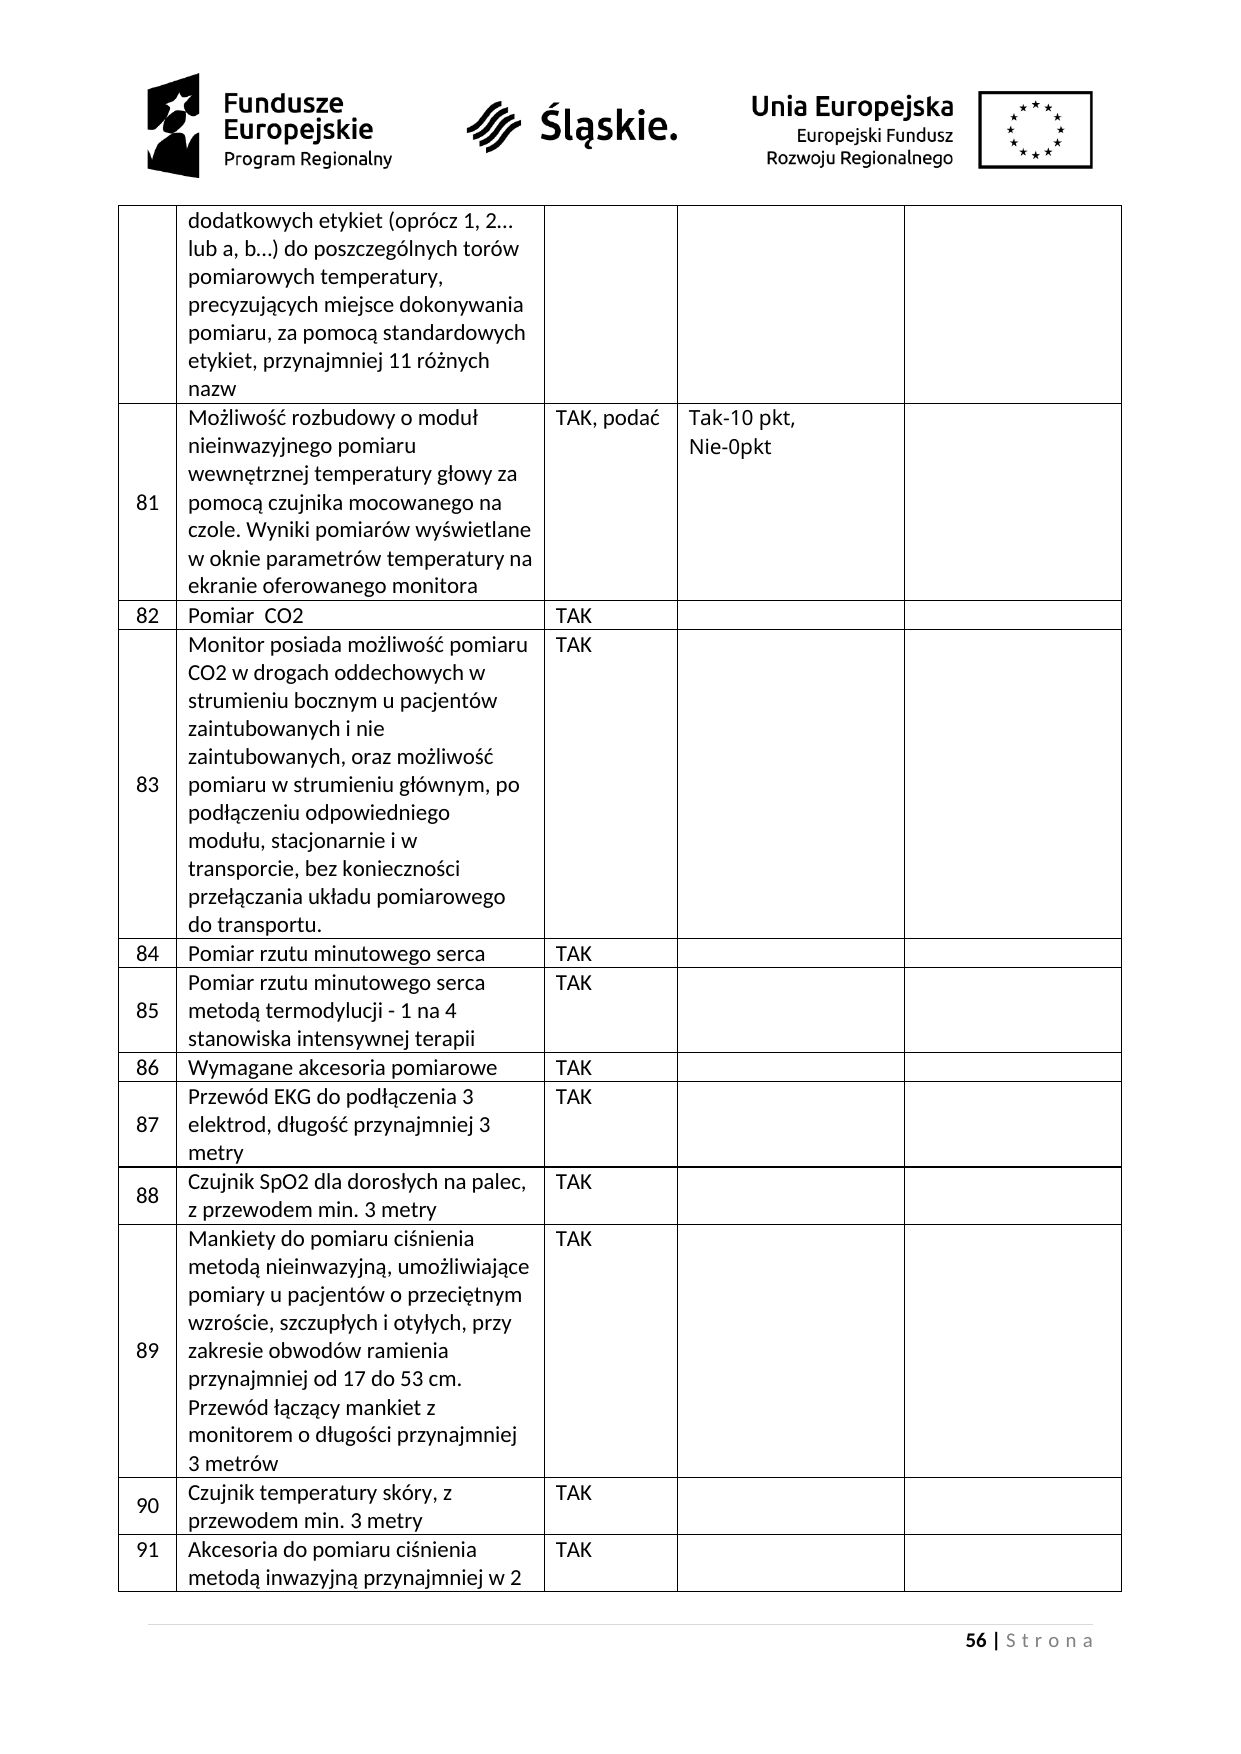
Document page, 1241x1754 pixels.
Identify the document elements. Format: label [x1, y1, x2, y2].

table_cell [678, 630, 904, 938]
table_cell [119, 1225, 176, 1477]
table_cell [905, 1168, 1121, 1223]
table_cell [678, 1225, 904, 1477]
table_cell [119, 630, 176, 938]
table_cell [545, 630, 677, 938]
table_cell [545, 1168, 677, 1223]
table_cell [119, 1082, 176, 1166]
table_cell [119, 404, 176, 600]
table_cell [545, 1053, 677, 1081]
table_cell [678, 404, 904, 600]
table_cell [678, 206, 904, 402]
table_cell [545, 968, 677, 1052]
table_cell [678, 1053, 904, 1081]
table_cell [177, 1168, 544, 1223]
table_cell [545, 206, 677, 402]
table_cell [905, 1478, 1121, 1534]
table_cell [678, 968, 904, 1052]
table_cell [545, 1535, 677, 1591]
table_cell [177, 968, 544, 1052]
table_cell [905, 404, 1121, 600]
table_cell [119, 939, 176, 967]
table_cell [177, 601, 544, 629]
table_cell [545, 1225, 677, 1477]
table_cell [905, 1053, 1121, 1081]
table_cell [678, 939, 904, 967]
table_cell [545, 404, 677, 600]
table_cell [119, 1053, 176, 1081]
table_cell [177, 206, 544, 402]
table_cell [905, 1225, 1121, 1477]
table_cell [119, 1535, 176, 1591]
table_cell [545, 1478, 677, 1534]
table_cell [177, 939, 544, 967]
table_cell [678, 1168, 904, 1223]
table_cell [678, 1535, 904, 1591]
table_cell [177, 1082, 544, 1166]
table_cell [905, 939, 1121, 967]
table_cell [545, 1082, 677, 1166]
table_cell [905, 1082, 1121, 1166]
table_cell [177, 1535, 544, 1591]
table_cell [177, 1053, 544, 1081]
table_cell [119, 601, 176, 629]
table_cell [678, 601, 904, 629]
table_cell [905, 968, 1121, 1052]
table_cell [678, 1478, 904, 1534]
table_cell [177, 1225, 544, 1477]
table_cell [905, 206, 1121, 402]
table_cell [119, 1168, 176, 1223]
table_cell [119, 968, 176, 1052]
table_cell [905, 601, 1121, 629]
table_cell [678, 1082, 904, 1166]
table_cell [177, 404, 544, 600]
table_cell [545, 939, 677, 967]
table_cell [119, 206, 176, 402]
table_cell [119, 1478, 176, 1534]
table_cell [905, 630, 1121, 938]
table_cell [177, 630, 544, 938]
picture [147, 73, 1093, 178]
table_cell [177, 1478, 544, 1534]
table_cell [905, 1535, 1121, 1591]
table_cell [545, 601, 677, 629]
